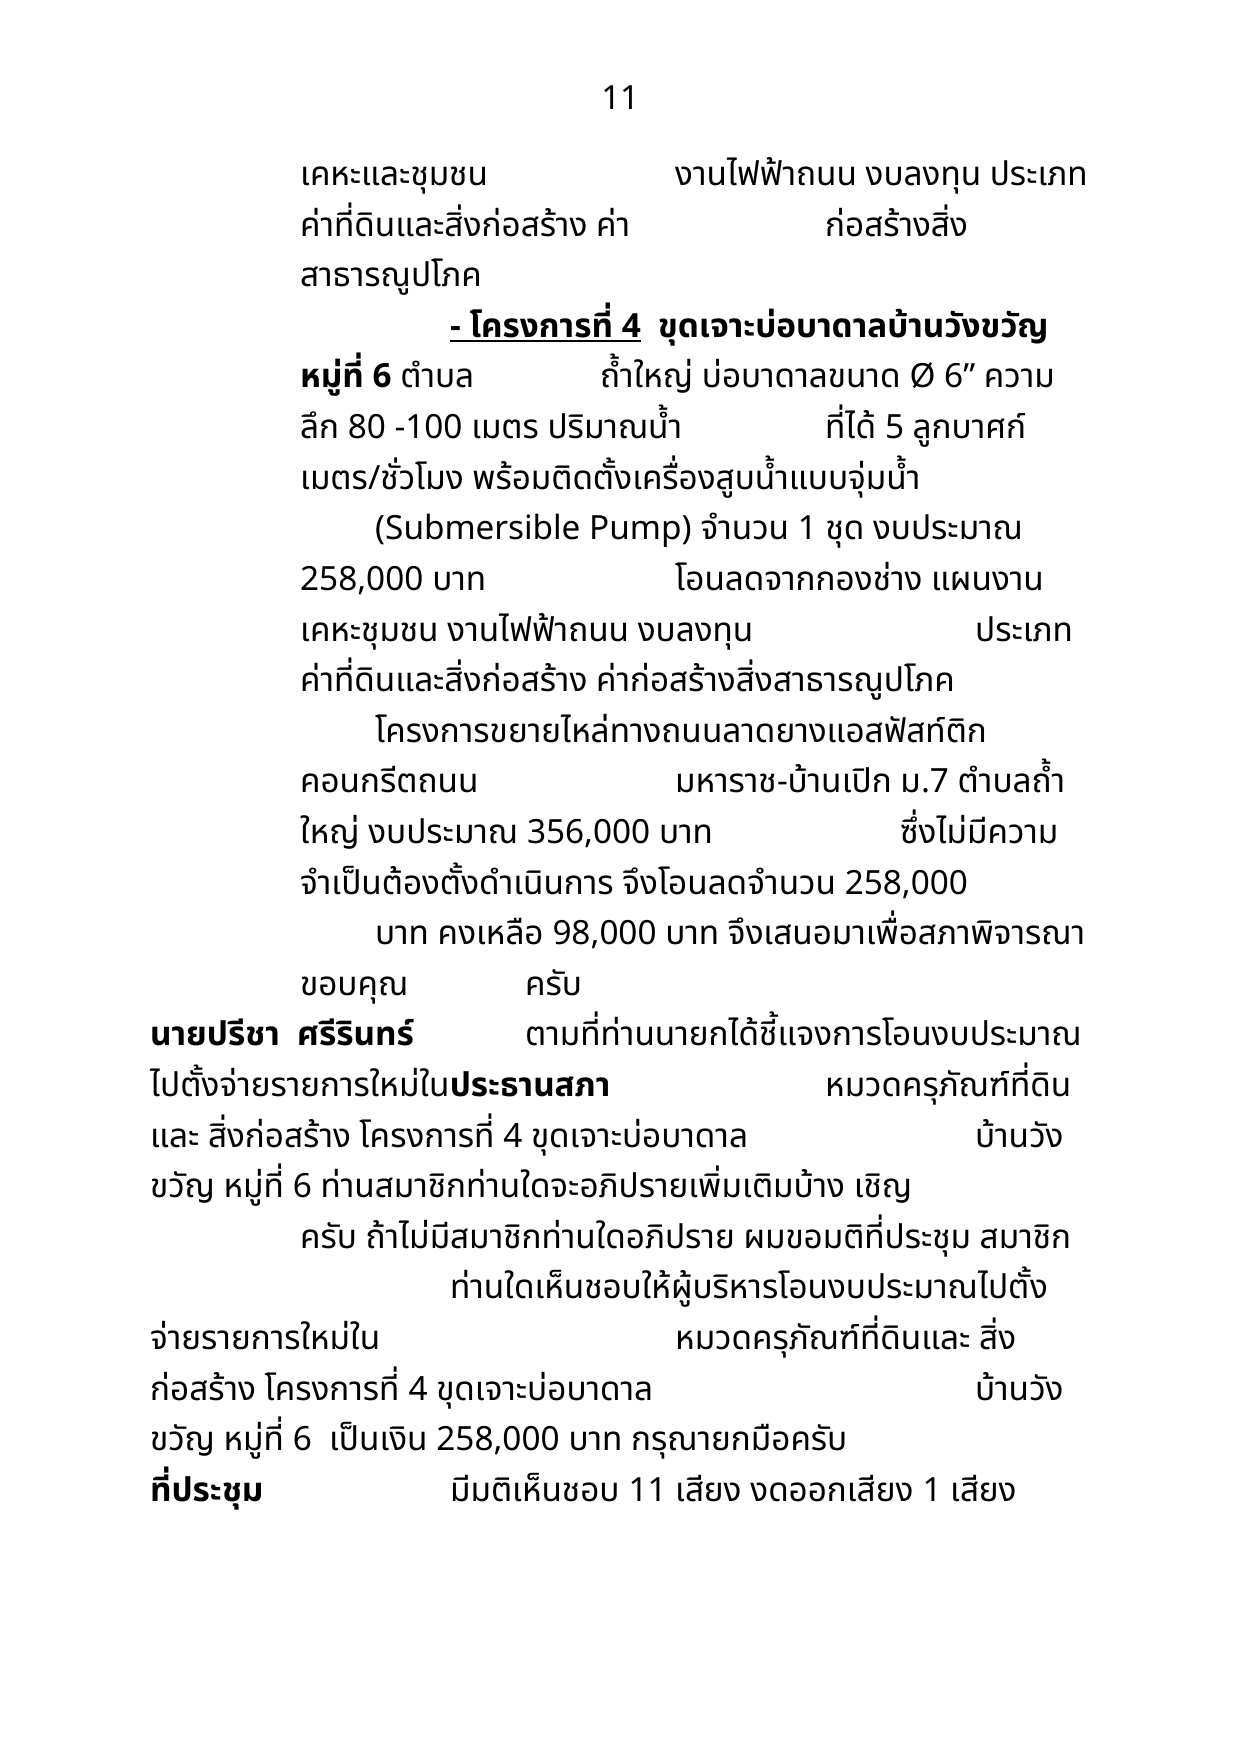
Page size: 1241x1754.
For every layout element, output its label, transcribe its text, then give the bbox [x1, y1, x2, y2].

text - โครงการที่ 4 ขุดเจาะบ่อบาดาลบ้านวังขวัญ หมู่ที่ 6 ตำบล ถ้ำใหญ่ บ่อบาดาลขนาด Ø 6” ความลึก 80 -100 เมตร ปริมาณน้ำ ที่ได้ 5 ลูกบาศก์เมตร/ชั่วโมง พร้อมติดตั้งเครื่องสูบน้ำแบบจุ่มน้ำ (Submersible Pump) จำนวน 1 ชุด งบประมาณ 258,000 บาท โอนลดจากกองช่าง แผนงานเคหะชุมชน งานไฟฟ้าถนน งบลงทุน ประเภทค่าที่ดินและสิ่งก่อสร้าง ค่าก่อสร้างสิ่งสาธารณูปโภค โครงการขยายไหล่ทางถนนลาดยางแอสฟัสท์ติกคอนกรีตถนน มหาราช-บ้านเปิก ม.7 ตำบลถ้ำใหญ่ งบประมาณ 356,000 บาท ซึ่งไม่มีความจำเป็นต้องตั้งดำเนินการ จึงโอนลดจำนวน 258,000 บาท คงเหลือ 98,000 บาท จึงเสนอมาเพื่อสภาพิจารณา ขอบคุณ ครับ [300, 302, 1093, 1010]
text นายปรีชา ศรีรินทร์ ตามที่ท่านนายกได้ชี้แจงการโอนงบประมาณไปตั้งจ่ายรายการใหม่ในประธานสภา หมวดครุภัณฑ์ที่ดินและ สิ่งก่อสร้าง โครงการที่ 4 ขุดเจาะบ่อบาดาล บ้านวังขวัญ หมู่ที่ 6 ท่านสมาชิกท่านใดจะอภิปรายเพิ่มเติมบ้าง เชิญ ครับ ถ้าไม่มีสมาชิกท่านใดอภิปราย ผมขอมติที่ประชุม สมาชิก ท่านใดเห็นชอบให้ผู้บริหารโอนงบประมาณไปตั้งจ่ายรายการใหม่ใน หมวดครุภัณฑ์ที่ดินและ สิ่งก่อสร้าง โครงการที่ 4 ขุดเจาะบ่อบาดาล บ้านวังขวัญ หมู่ที่ 6 เป็นเงิน 258,000 บาท กรุณายกมือครับ [150, 1010, 1090, 1466]
text ที่ประชุม มีมติเห็นชอบ 11 เสียง งดออกเสียง 1 เสียง [150, 1466, 1090, 1516]
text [300, 150, 1093, 302]
